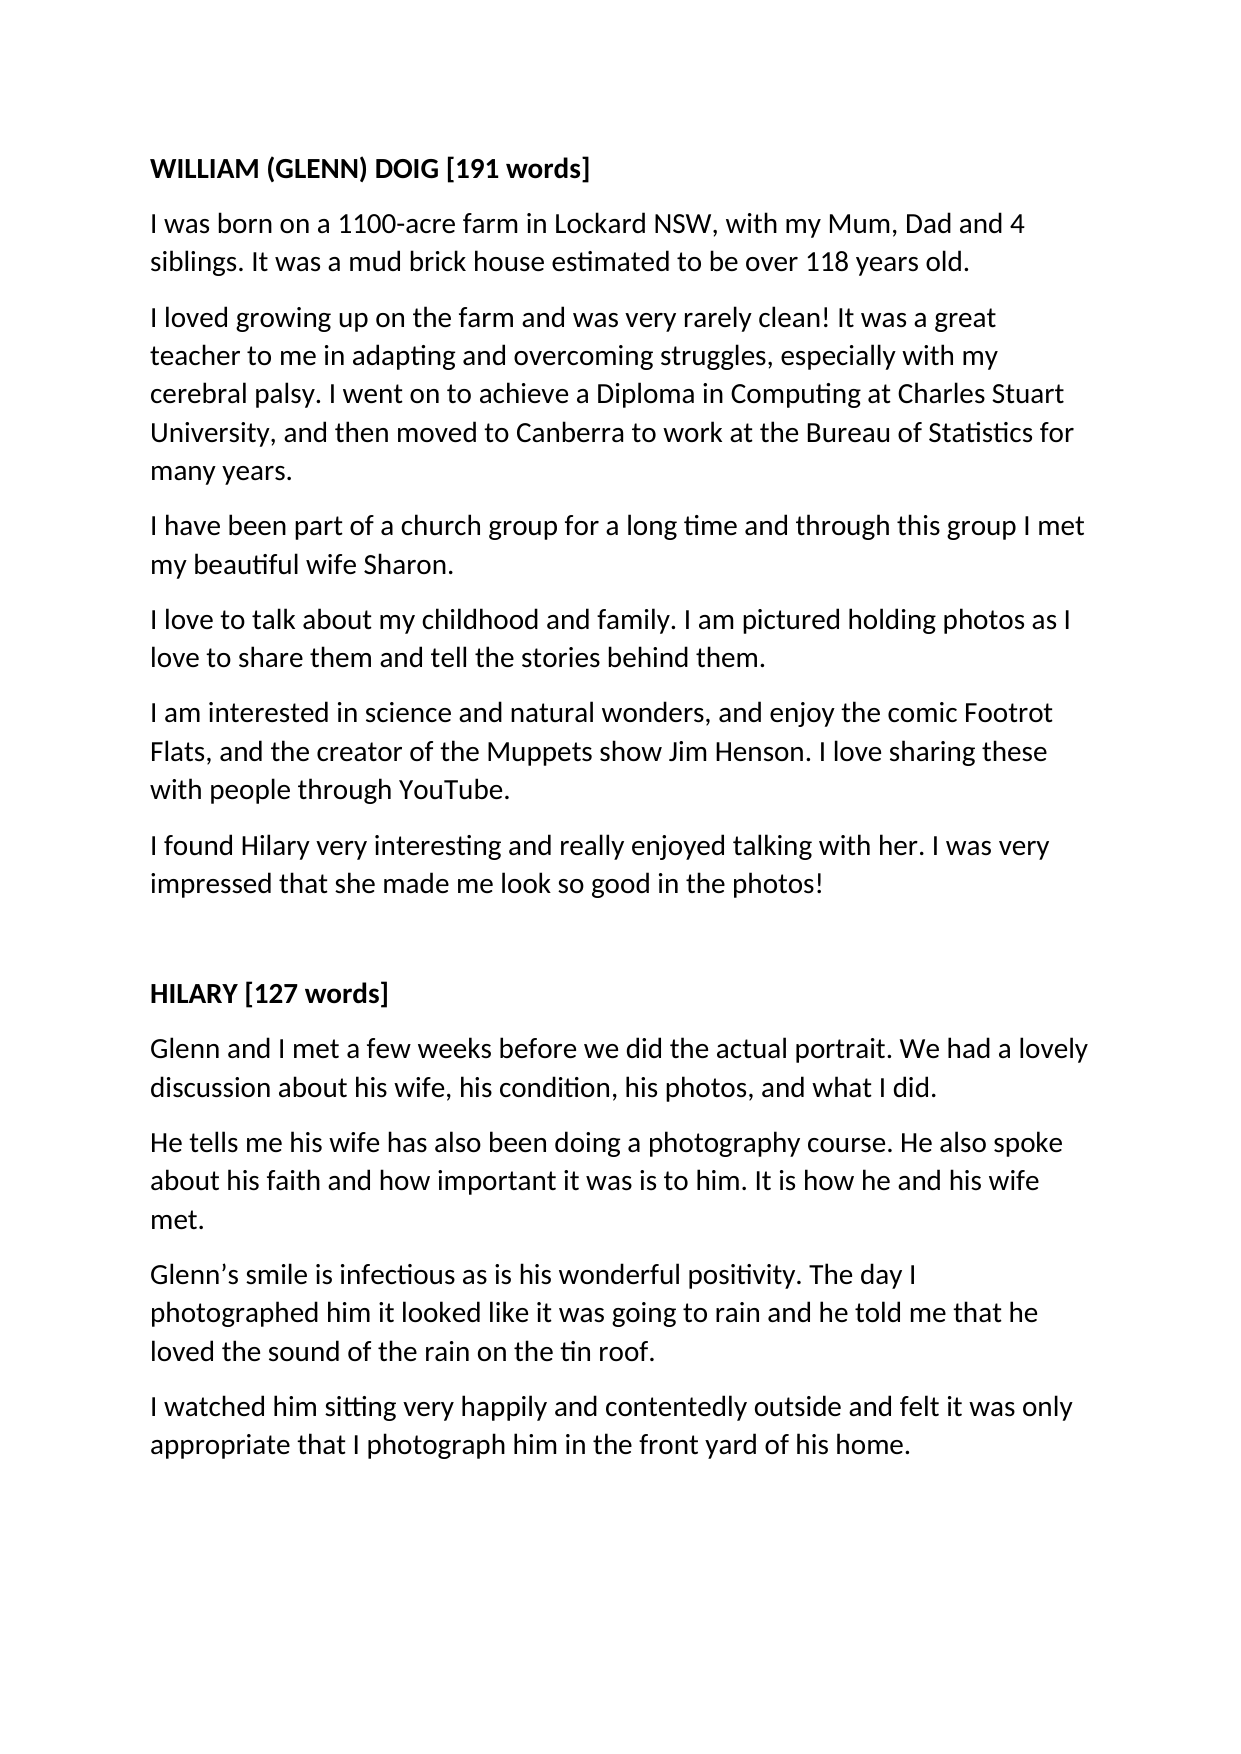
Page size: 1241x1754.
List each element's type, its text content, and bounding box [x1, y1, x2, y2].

text I watched him sitting very happily and contentedly outside and felt it was only appropriate that I photograph him in the front yard of his home. [150, 1388, 1090, 1462]
text Glenn’s smile is infectious as is his wonderful positivity. The day I photographed him it looked like it was going to rain and he told me that he loved the sound of the rain on the tin roof. [150, 1256, 1090, 1368]
text I loved growing up on the farm and was very rarely clean! It was a great teacher to me in adapting and overcoming struggles, especially with my cerebral palsy. I went on to achieve a Diploma in Computing at Charles Stuart University, and then moved to Canberra to work at the Bureau of Statistics for many years. [150, 299, 1090, 488]
text I have been part of a church group for a long time and through this group I met my beautiful wife Sharon. [150, 507, 1090, 582]
text HILARY [127 words] [150, 975, 1090, 1011]
text He tells me his wife has also been doing a photography course. He also spoke about his faith and how important it was is to him. It is how he and his wife met. [150, 1124, 1090, 1236]
text Glenn and I met a few weeks before we did the actual portrait. We had a lovely discussion about his wife, his condition, his photos, and what I did. [150, 1030, 1090, 1104]
text WILLIAM (GLENN) DOIG [191 words] [150, 150, 1090, 186]
text I found Hilary very interesting and really enjoyed talking with her. I was very impressed that she made me look so good in the photos! [150, 827, 1090, 901]
text I love to talk about my childhood and family. I am pictured holding photos as I love to share them and tell the stories behind them. [150, 601, 1090, 675]
text I was born on a 1100-acre farm in Lockard NSW, with my Mum, Dad and 4 siblings. It was a mud brick house estimated to be over 118 years old. [150, 205, 1090, 279]
text I am interested in science and natural wonders, and enjoy the comic Footrot Flats, and the creator of the Muppets show Jim Henson. I love sharing these with people through YouTube. [150, 694, 1090, 807]
